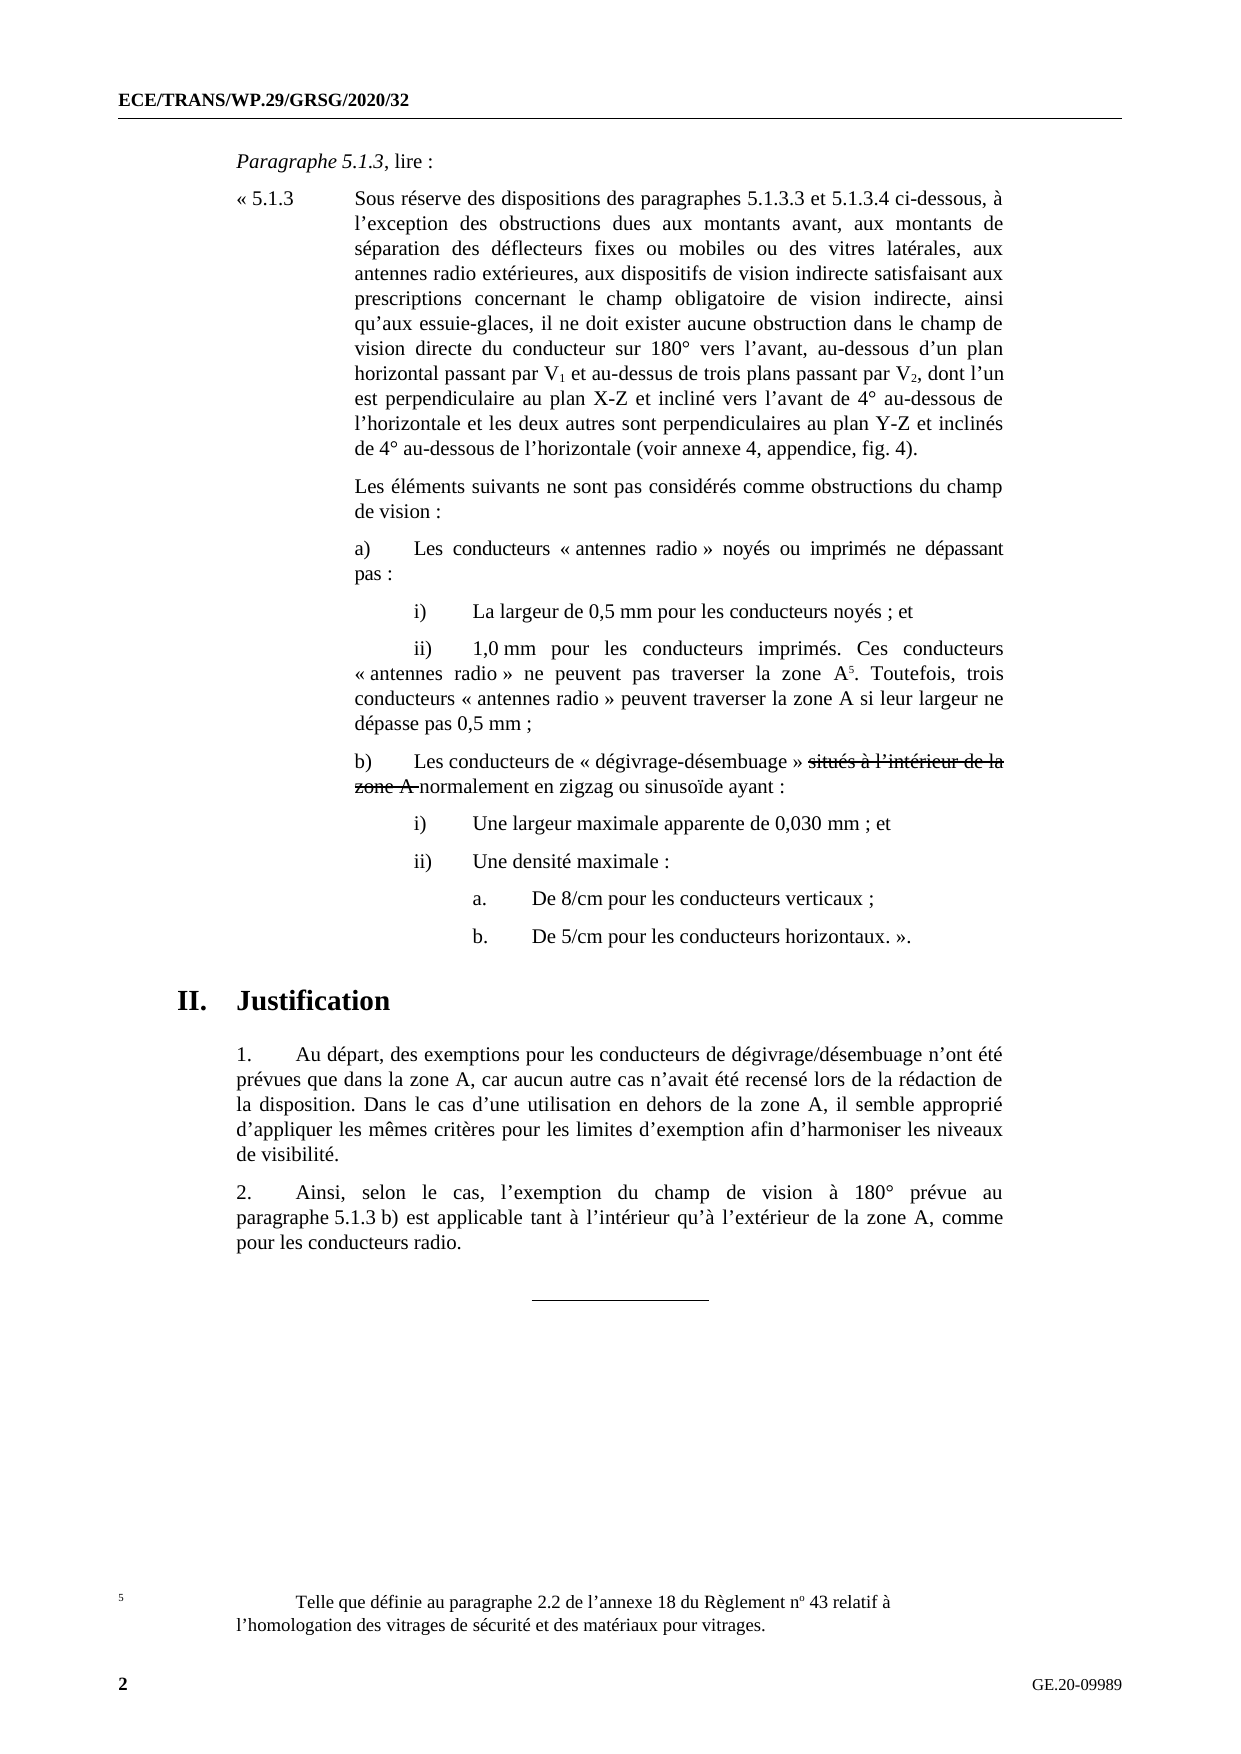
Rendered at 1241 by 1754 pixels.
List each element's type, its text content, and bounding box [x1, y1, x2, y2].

text i) La largeur de 0,5 mm pour les conducteurs noyés ; et [354, 598, 1004, 623]
text 1. Au départ, des exemptions pour les conducteurs de dégivrage/désembuage n’ont été prévues que dans la zone A, car aucun autre cas n’avait été recensé lors de la rédaction de la disposition. Dans le cas d’une utilisation en dehors de la zone A, il semble approprié d’appliquer les mêmes critères pour les limites d’exemption afin d’harmoniser les niveaux de visibilité. [236, 1041, 1004, 1166]
text 2. Ainsi, selon le cas, l’exemption du champ de vision à 180° prévue au paragraphe 5.1.3 b) est applicable tant à l’intérieur qu’à l’extérieur de la zone A, comme pour les conducteurs radio. [236, 1179, 1004, 1254]
text Paragraphe 5.1.3, lire : [236, 148, 1004, 173]
text ii) 1,0 mm pour les conducteurs imprimés. Ces conducteurs « antennes radio » ne peuvent pas traverser la zone A. Toutefois, trois conducteurs « antennes radio » peuvent traverser la zone A si leur largeur ne dépasse pas 0,5 mm ; [354, 635, 1004, 735]
text ii) Une densité maximale : [354, 848, 1004, 873]
text Les éléments suivants ne sont pas considérés comme obstructions du champ de vision : [354, 473, 1004, 523]
text b) Les conducteurs de « dégivrage-désembuage » situés à l’intérieur de la zone A normalement en zigzag ou sinusoïde ayant : [354, 748, 1004, 798]
text a. De 8/cm pour les conducteurs verticaux ; [413, 885, 1004, 910]
text i) Une largeur maximale apparente de 0,030 mm ; et [354, 810, 1004, 835]
text a) Les conducteurs « antennes radio » noyés ou imprimés ne dépassant pas : [354, 535, 1004, 585]
text b. De 5/cm pour les conducteurs horizontaux. ». [413, 923, 1004, 948]
text « 5.1.3 Sous réserve des dispositions des paragraphes 5.1.3.3 et 5.1.3.4 ci-dessous, à l’exception des obstructions dues aux montants avant, aux montants de séparation des déflecteurs fixes ou mobiles ou des vitres latérales, aux antennes radio extérieures, aux dispositifs de vision indirecte satisfaisant aux prescriptions concernant le champ obligatoire de vision indirecte, ainsi qu’aux essuie-glaces, il ne doit exister aucune obstruction dans le champ de vision directe du conducteur sur 180° vers l’avant, au-dessous d’un plan horizontal passant par V1 et au-dessus de trois plans passant par V2, dont l’un est perpendiculaire au plan X-Z et incliné vers l’avant de 4° au-dessous de l’horizontale et les deux autres sont perpendiculaires au plan Y-Z et inclinés de 4° au-dessous de l’horizontale (voir annexe 4, appendice, fig. 4). [236, 185, 1004, 460]
text II. Justification [118, 985, 1004, 1016]
